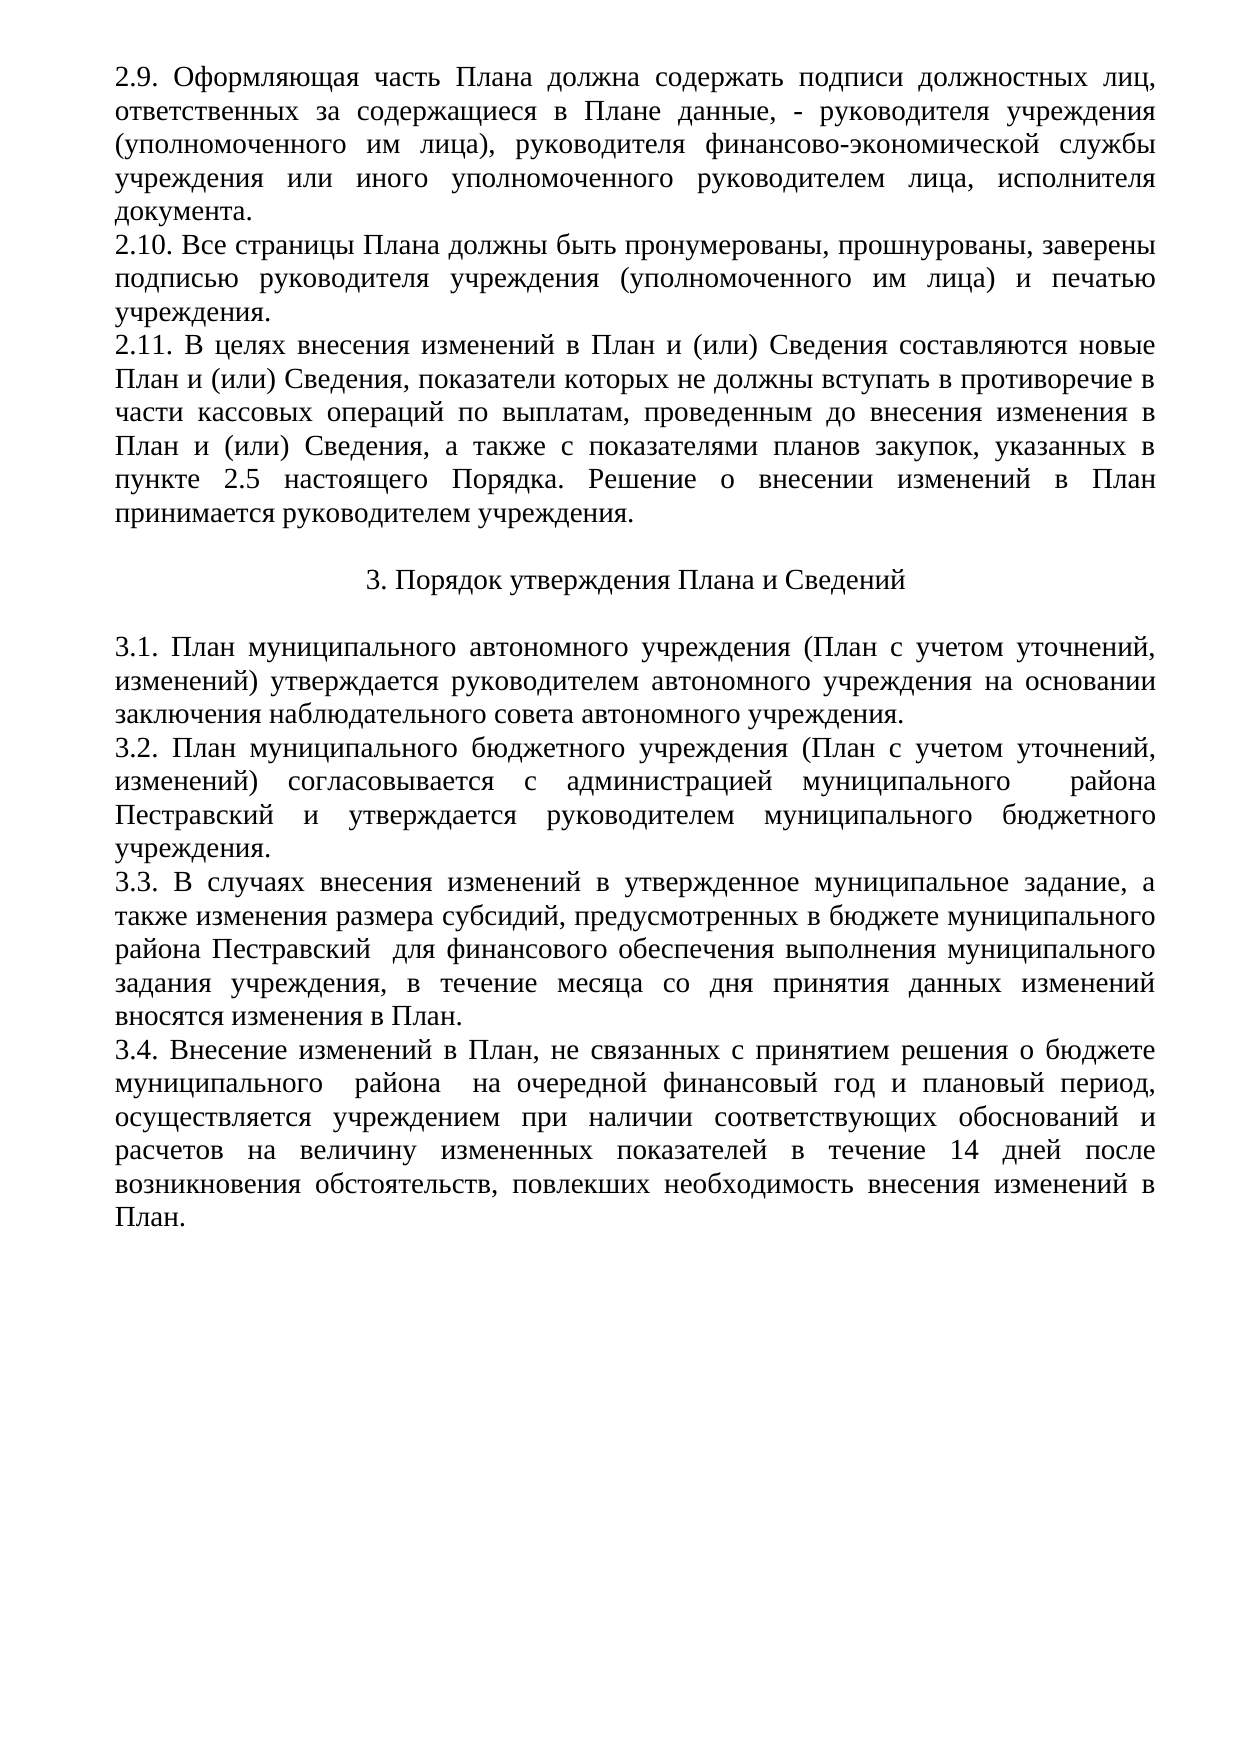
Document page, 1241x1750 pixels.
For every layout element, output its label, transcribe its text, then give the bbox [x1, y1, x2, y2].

text 3.2. План муниципального бюджетного учреждения (План с учетом уточнений, изменений) согласовывается с администрацией муниципального района Пестравский и утверждается руководителем муниципального бюджетного учреждения. [114, 730, 1157, 864]
text 3. Порядок утверждения Плана и Сведений [114, 562, 1157, 596]
text 2.9. Оформляющая часть Плана должна содержать подписи должностных лиц, ответственных за содержащиеся в Плане данные, - руководителя учреждения (уполномоченного им лица), руководителя финансово-экономической службы учреждения или иного уполномоченного руководителем лица, исполнителя документа. [114, 59, 1157, 227]
text 3.3. В случаях внесения изменений в утвержденное муниципальное задание, а также изменения размера субсидий, предусмотренных в бюджете муниципального района Пестравский для финансового обеспечения выполнения муниципального задания учреждения, в течение месяца со дня принятия данных изменений вносятся изменения в План. [114, 864, 1157, 1032]
text 3.4. Внесение изменений в План, не связанных с принятием решения о бюджете муниципального района на очередной финансовый год и плановый период, осуществляется учреждением при наличии соответствующих обоснований и расчетов на величину измененных показателей в течение 14 дней после возникновения обстоятельств, повлекших необходимость внесения изменений в План. [114, 1032, 1157, 1233]
text 2.10. Все страницы Плана должны быть пронумерованы, прошнурованы, заверены подписью руководителя учреждения (уполномоченного им лица) и печатью учреждения. [114, 227, 1157, 327]
text 2.11. В целях внесения изменений в План и (или) Сведения составляются новые План и (или) Сведения, показатели которых не должны вступать в противоречие в части кассовых операций по выплатам, проведенным до внесения изменения в План и (или) Сведения, а также с показателями планов закупок, указанных в пункте 2.5 настоящего Порядка. Решение о внесении изменений в План принимается руководителем учреждения. [114, 327, 1157, 529]
text 3.1. План муниципального автономного учреждения (План с учетом уточнений, изменений) утверждается руководителем автономного учреждения на основании заключения наблюдательного совета автономного учреждения. [114, 629, 1157, 730]
